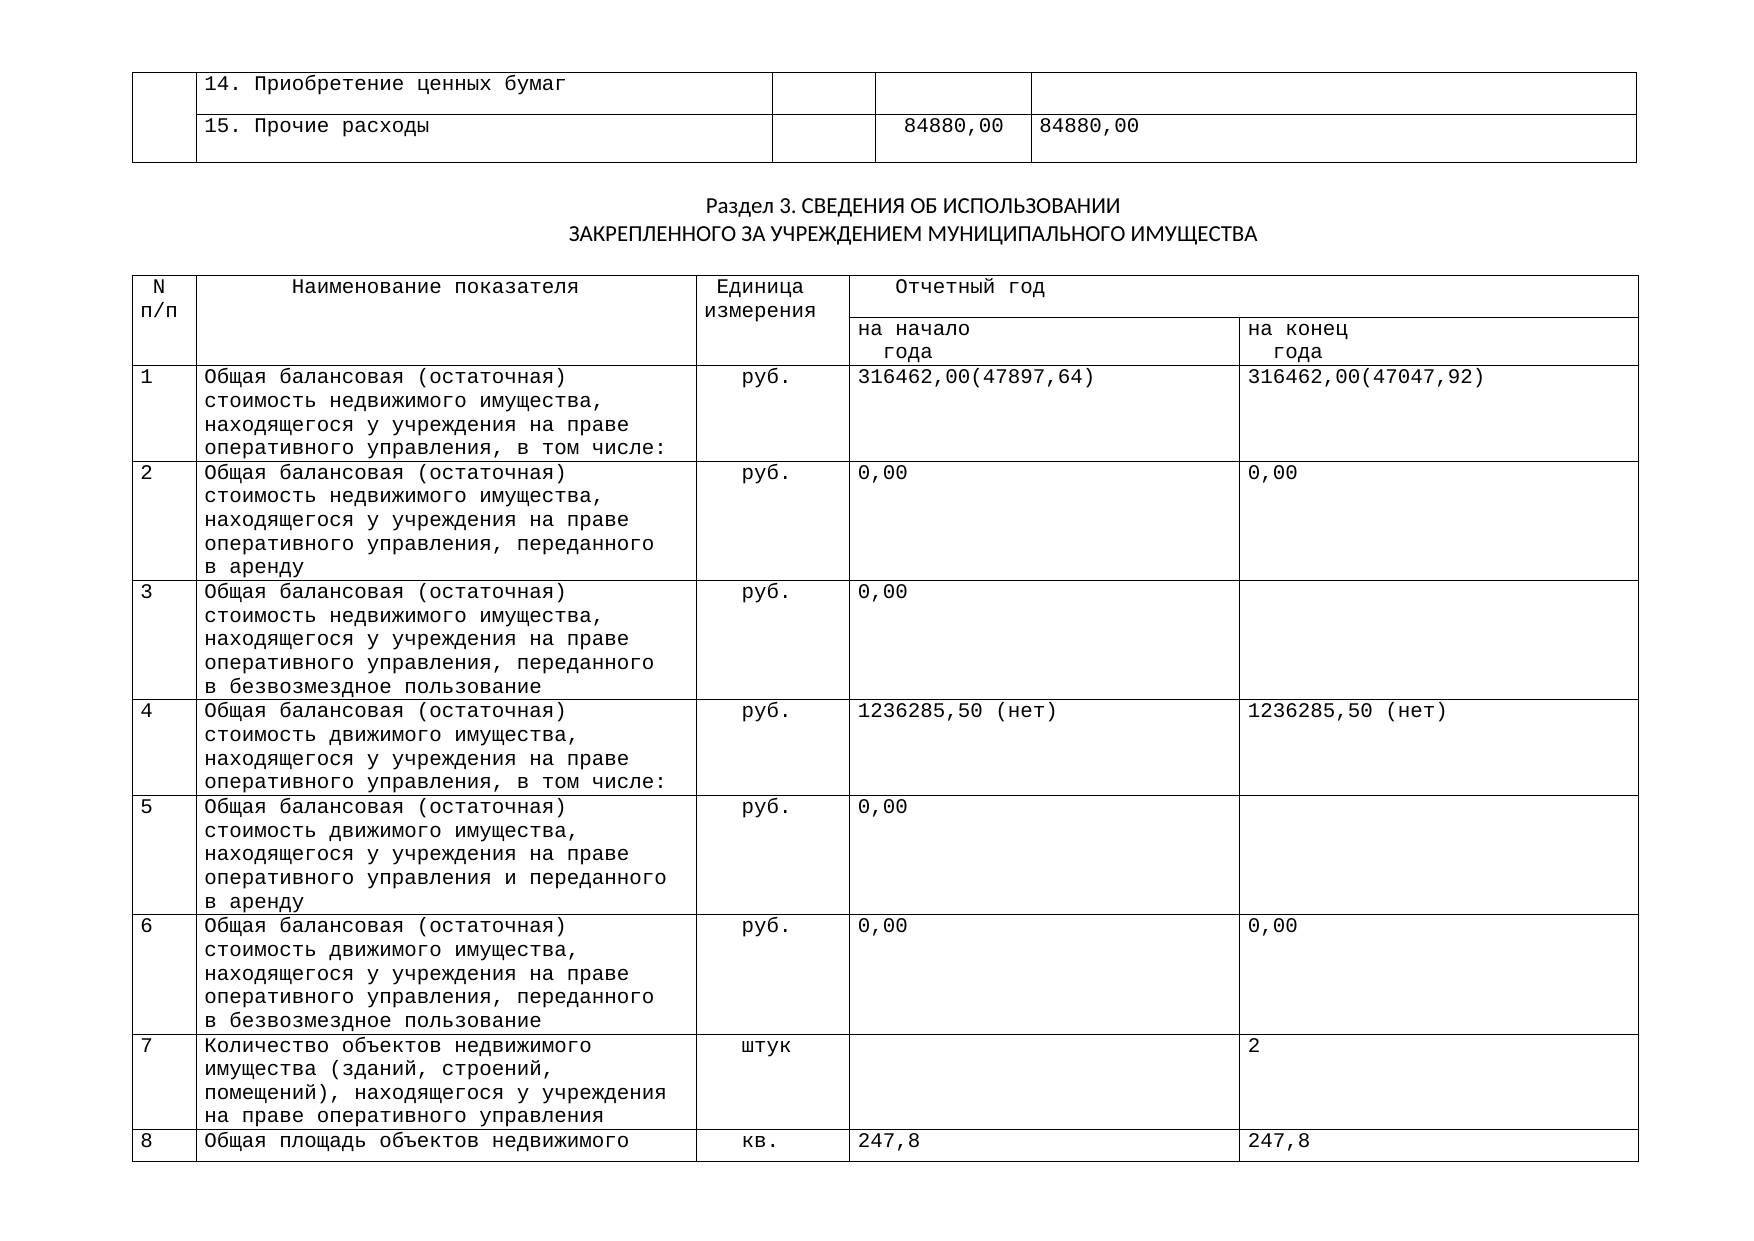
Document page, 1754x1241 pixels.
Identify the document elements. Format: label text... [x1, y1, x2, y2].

table_cell 14. Приобретение ценных бумаг [197, 73, 772, 114]
table_cell Общая балансовая (остаточная) стоимость недвижимого имущества, находящегося у учреждения на праве оперативного управления, в том числе: [197, 366, 696, 461]
table_cell Общая балансовая (остаточная) стоимость движимого имущества, находящегося у учреждения на праве оперативного управления и переданного в аренду [197, 796, 696, 914]
table_cell Общая балансовая (остаточная) стоимость движимого имущества, находящегося у учреждения на праве оперативного управления, переданного в безвозмездное пользование [197, 915, 696, 1033]
table_cell 316462,00(47897,64) [850, 366, 1239, 461]
table_cell [773, 73, 875, 114]
table_cell 316462,00(47047,92) [1240, 366, 1638, 461]
table_cell 1 [133, 366, 196, 461]
table_cell Общая балансовая (остаточная) стоимость недвижимого имущества, находящегося у учреждения на праве оперативного управления, переданного в безвозмездное пользование [197, 581, 696, 699]
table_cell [197, 1130, 696, 1161]
table_header Отчетный год [850, 276, 1638, 317]
table_cell руб. [697, 700, 849, 795]
table_header N п/п [133, 276, 196, 365]
table_cell 0,00 [850, 796, 1239, 914]
table_cell 0,00 [850, 915, 1239, 1033]
table_header Наименование показателя [197, 276, 696, 365]
table_cell 1236285,50 (нет) [1240, 700, 1638, 795]
table_cell [850, 1035, 1239, 1129]
table_cell руб. [697, 366, 849, 461]
table_cell [1032, 73, 1636, 114]
table_cell 0,00 [850, 581, 1239, 699]
table_cell руб. [697, 915, 849, 1033]
table_cell на конец года [1240, 318, 1638, 365]
table_cell штук [697, 1035, 849, 1129]
table_cell 1236285,50 (нет) [850, 700, 1239, 795]
table_cell 84880,00 [1032, 115, 1636, 162]
table_cell 84880,00 [876, 115, 1031, 162]
table_cell 5 [133, 796, 196, 914]
table_cell 7 [133, 1035, 196, 1129]
table_cell руб. [697, 462, 849, 580]
table_cell руб. [697, 581, 849, 699]
table_cell на начало года [850, 318, 1239, 365]
table_cell Количество объектов недвижимого имущества (зданий, строений, помещений), находящегося у учреждения на праве оперативного управления [197, 1035, 696, 1129]
table_header Единица измерения [697, 276, 849, 365]
text ЗАКРЕПЛЕННОГО ЗА УЧРЕЖДЕНИЕМ МУНИЦИПАЛЬНОГО ИМУЩЕСТВА [148, 219, 1679, 247]
table_cell 247,8 [1240, 1130, 1638, 1161]
table_cell [1240, 796, 1638, 914]
table_cell 0,00 [1240, 915, 1638, 1033]
table_cell руб. [697, 796, 849, 914]
table_cell 6 [133, 915, 196, 1033]
table_cell кв. метров [697, 1130, 849, 1161]
table_cell 3 [133, 581, 196, 699]
table_cell 4 [133, 700, 196, 795]
table_cell 2 [1240, 1035, 1638, 1129]
table_cell 8 [133, 1130, 196, 1161]
table_cell 0,00 [1240, 462, 1638, 580]
table_cell [876, 73, 1031, 114]
table_cell 0,00 [850, 462, 1239, 580]
text Раздел 3. СВЕДЕНИЯ ОБ ИСПОЛЬЗОВАНИИ [148, 191, 1679, 219]
table_cell Общая балансовая (остаточная) стоимость недвижимого имущества, находящегося у учреждения на праве оперативного управления, переданного в аренду [197, 462, 696, 580]
table_cell [773, 115, 875, 162]
table_cell Общая балансовая (остаточная) стоимость движимого имущества, находящегося у учреждения на праве оперативного управления, в том числе: [197, 700, 696, 795]
table_cell 247,8 [850, 1130, 1239, 1161]
table_cell 2 [133, 462, 196, 580]
table_cell [1240, 581, 1638, 699]
table_cell 15. Прочие расходы [197, 115, 772, 162]
